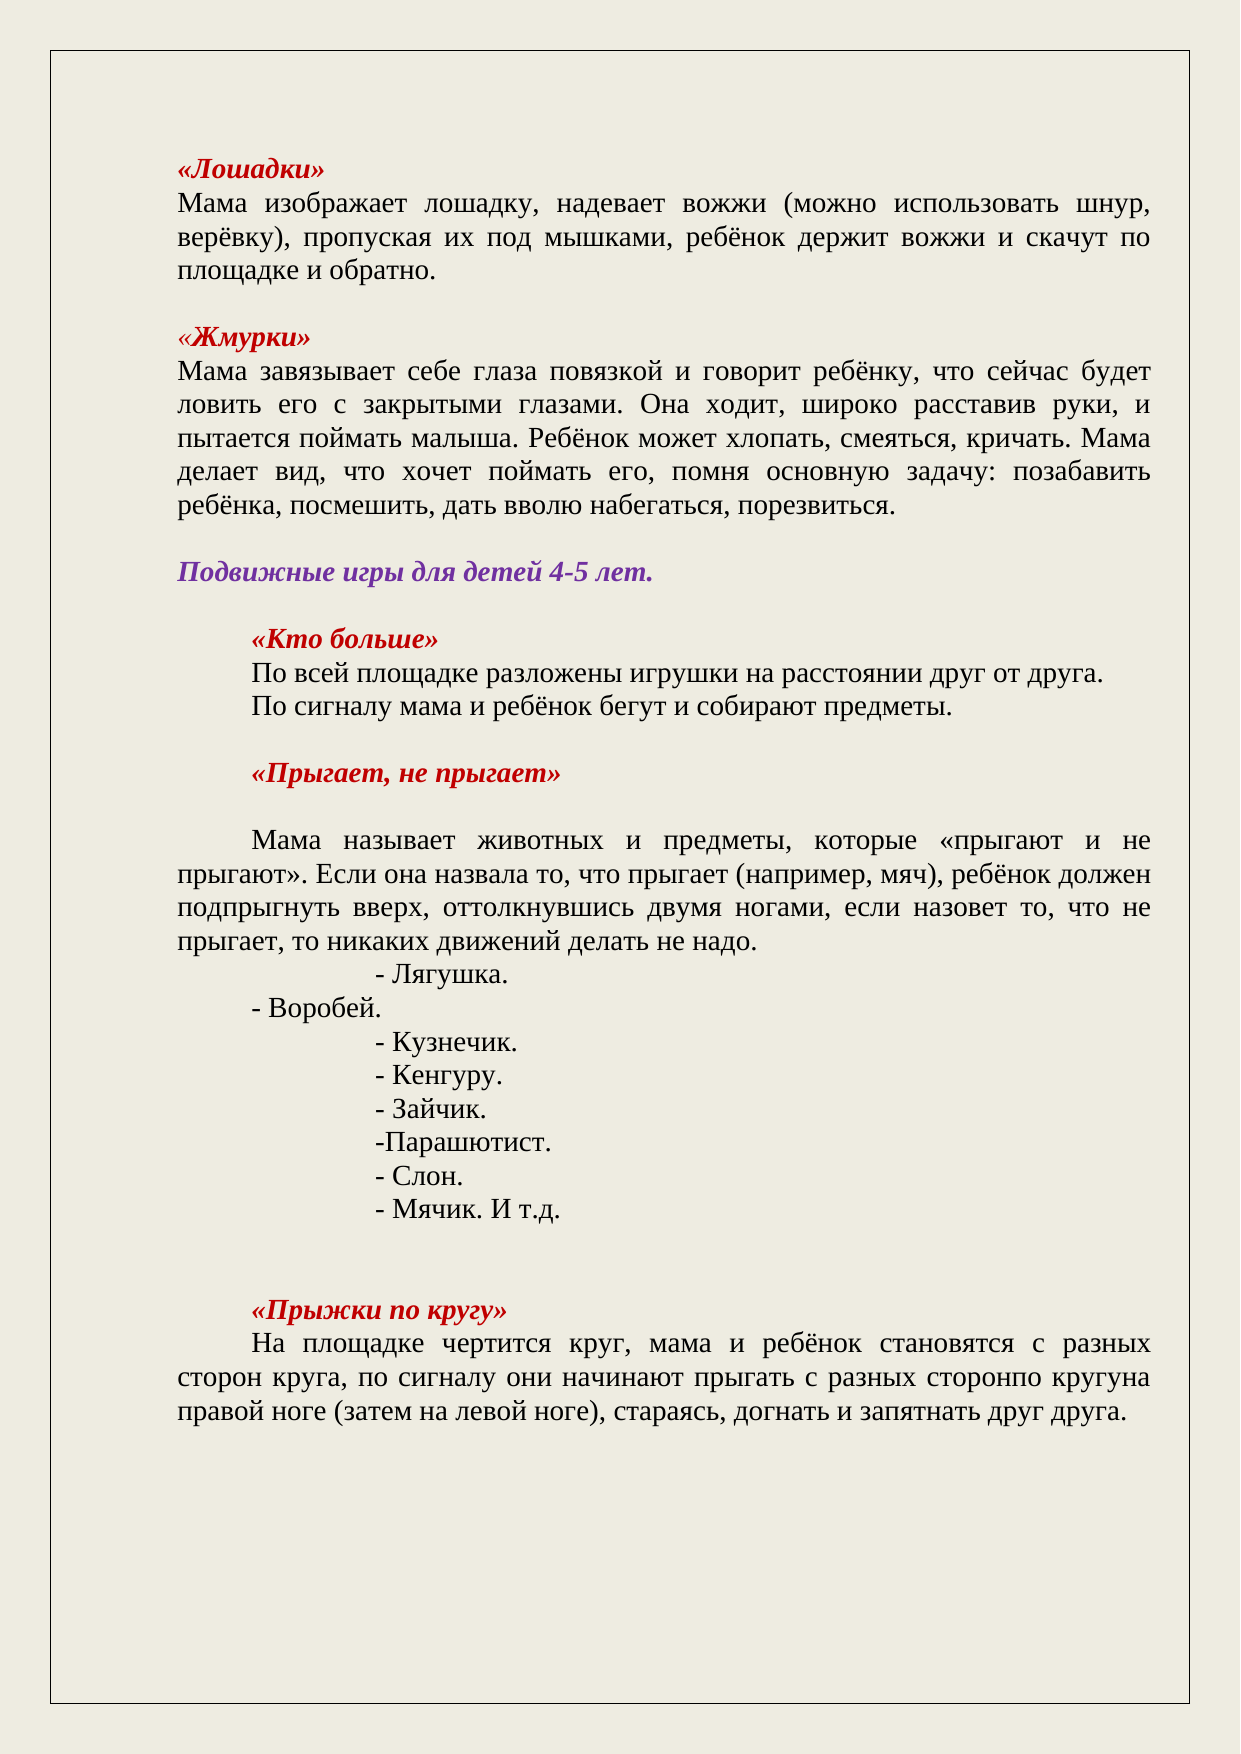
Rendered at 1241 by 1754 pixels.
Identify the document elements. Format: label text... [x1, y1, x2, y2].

text - Кузнечик. [177, 1024, 1152, 1057]
text Подвижные игры для детей 4-5 лет. [177, 554, 1152, 588]
text «Кто больше» [177, 621, 1152, 655]
text По всей площадке разложены игрушки на расстоянии друг от друга. [177, 655, 1152, 688]
text - Кенгуру. [177, 1057, 1152, 1091]
text Мама завязывает себе глаза повязкой и говорит ребёнку, что сейчас будет ловить его с закрытыми глазами. Она ходит, широко расставив руки, и пытается поймать малыша. Ребёнок может хлопать, смеяться, кричать. Мама делает вид, что хочет поймать его, помня основную задачу: позабавить ребёнка, посмешить, дать вволю набегаться, порезвиться. [177, 353, 1152, 521]
text «Жмурки» [177, 319, 1152, 353]
text - Воробей. [177, 990, 1152, 1024]
text На площадке чертится круг, мама и ребёнок становятся с разных сторон круга, по сигналу они начинают прыгать с разных сторонпо кругуна правой ноге (затем на левой ноге), стараясь, догнать и запятнать друг друга. [177, 1326, 1152, 1426]
text «Прыжки по кругу» [177, 1292, 1152, 1326]
text «Прыгает, не прыгает» [177, 755, 1152, 789]
text - Cлон. [177, 1158, 1152, 1191]
text Мама называет животных и предметы, которые «прыгают и не прыгают». Если она назвала то, что прыгает (например, мяч), ребёнок должен подпрыгнуть вверх, оттолкнувшись двумя ногами, если назовет то, что не прыгает, то никаких движений делать не надо. [177, 822, 1152, 957]
text «Лошадки» [177, 152, 1152, 185]
text Мама изображает лошадку, надевает вожжи (можно использовать шнур, верёвку), пропуская их под мышками, ребёнок держит вожжи и скачут по площадке и обратно. [177, 185, 1152, 286]
text По сигналу мама и ребёнок бегут и собирают предметы. [177, 688, 1152, 722]
text - Лягушка. [177, 957, 1152, 990]
text - Мячик. И т.д. [177, 1191, 1152, 1225]
text - Зайчик. [177, 1091, 1152, 1124]
text -Парашютист. [177, 1124, 1152, 1158]
